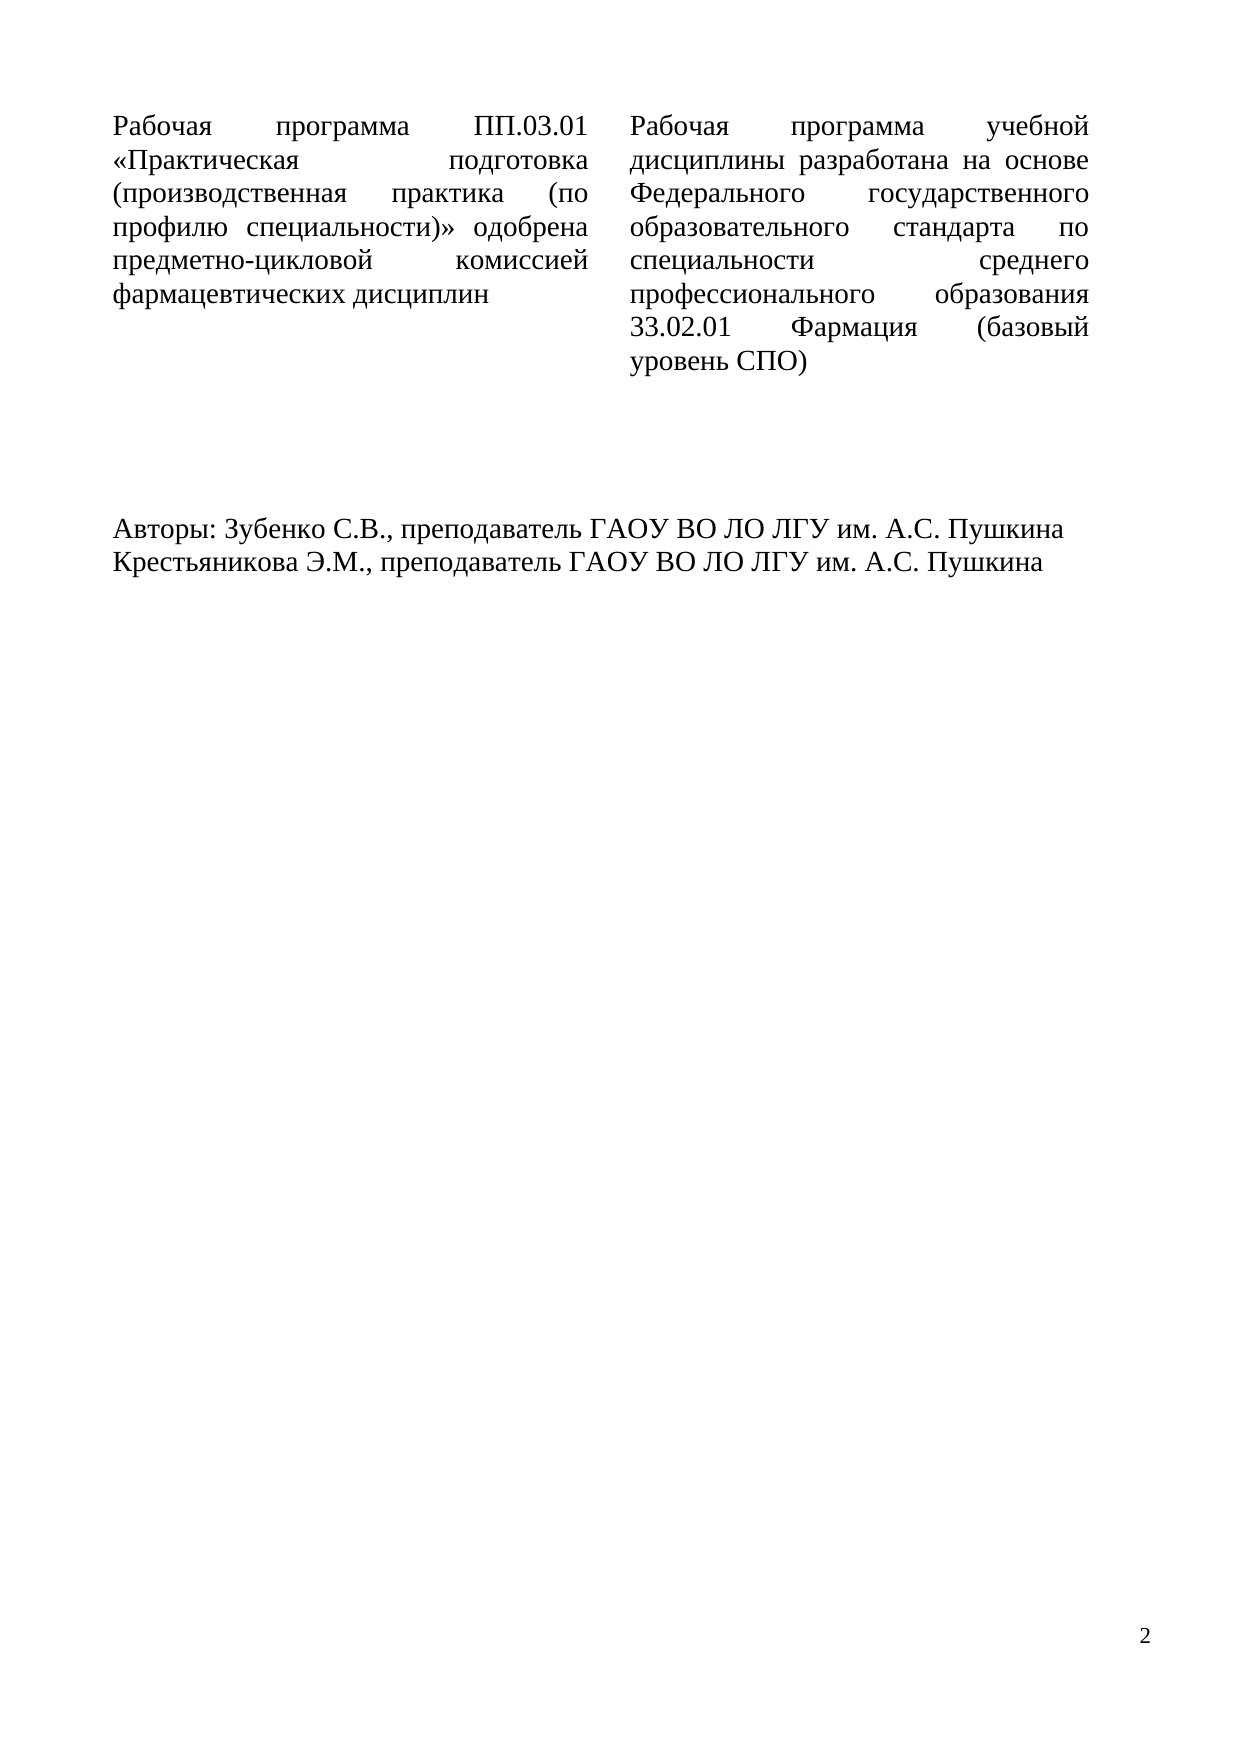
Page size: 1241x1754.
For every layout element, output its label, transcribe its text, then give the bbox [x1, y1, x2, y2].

table_header Рабочая программа учебной дисциплины разработана на основе Федерального государственного образовательного стандарта по специальности среднего профессионального образования 33.02.01 Фармация (базовый уровень СПО) [600, 108, 1098, 511]
text Крестьяникова Э.М., преподаватель ГАОУ ВО ЛО ЛГУ им. А.С. Пушкина [112, 544, 1186, 578]
text Авторы: Зубенко С.В., преподаватель ГАОУ ВО ЛО ЛГУ им. А.С. Пушкина [112, 511, 1186, 544]
table_header Рабочая программа ПП.03.01 «Практическая подготовка (производственная практика (по профилю специальности)» одобрена предметно-цикловой комиссией фармацевтических дисциплин [101, 108, 600, 511]
